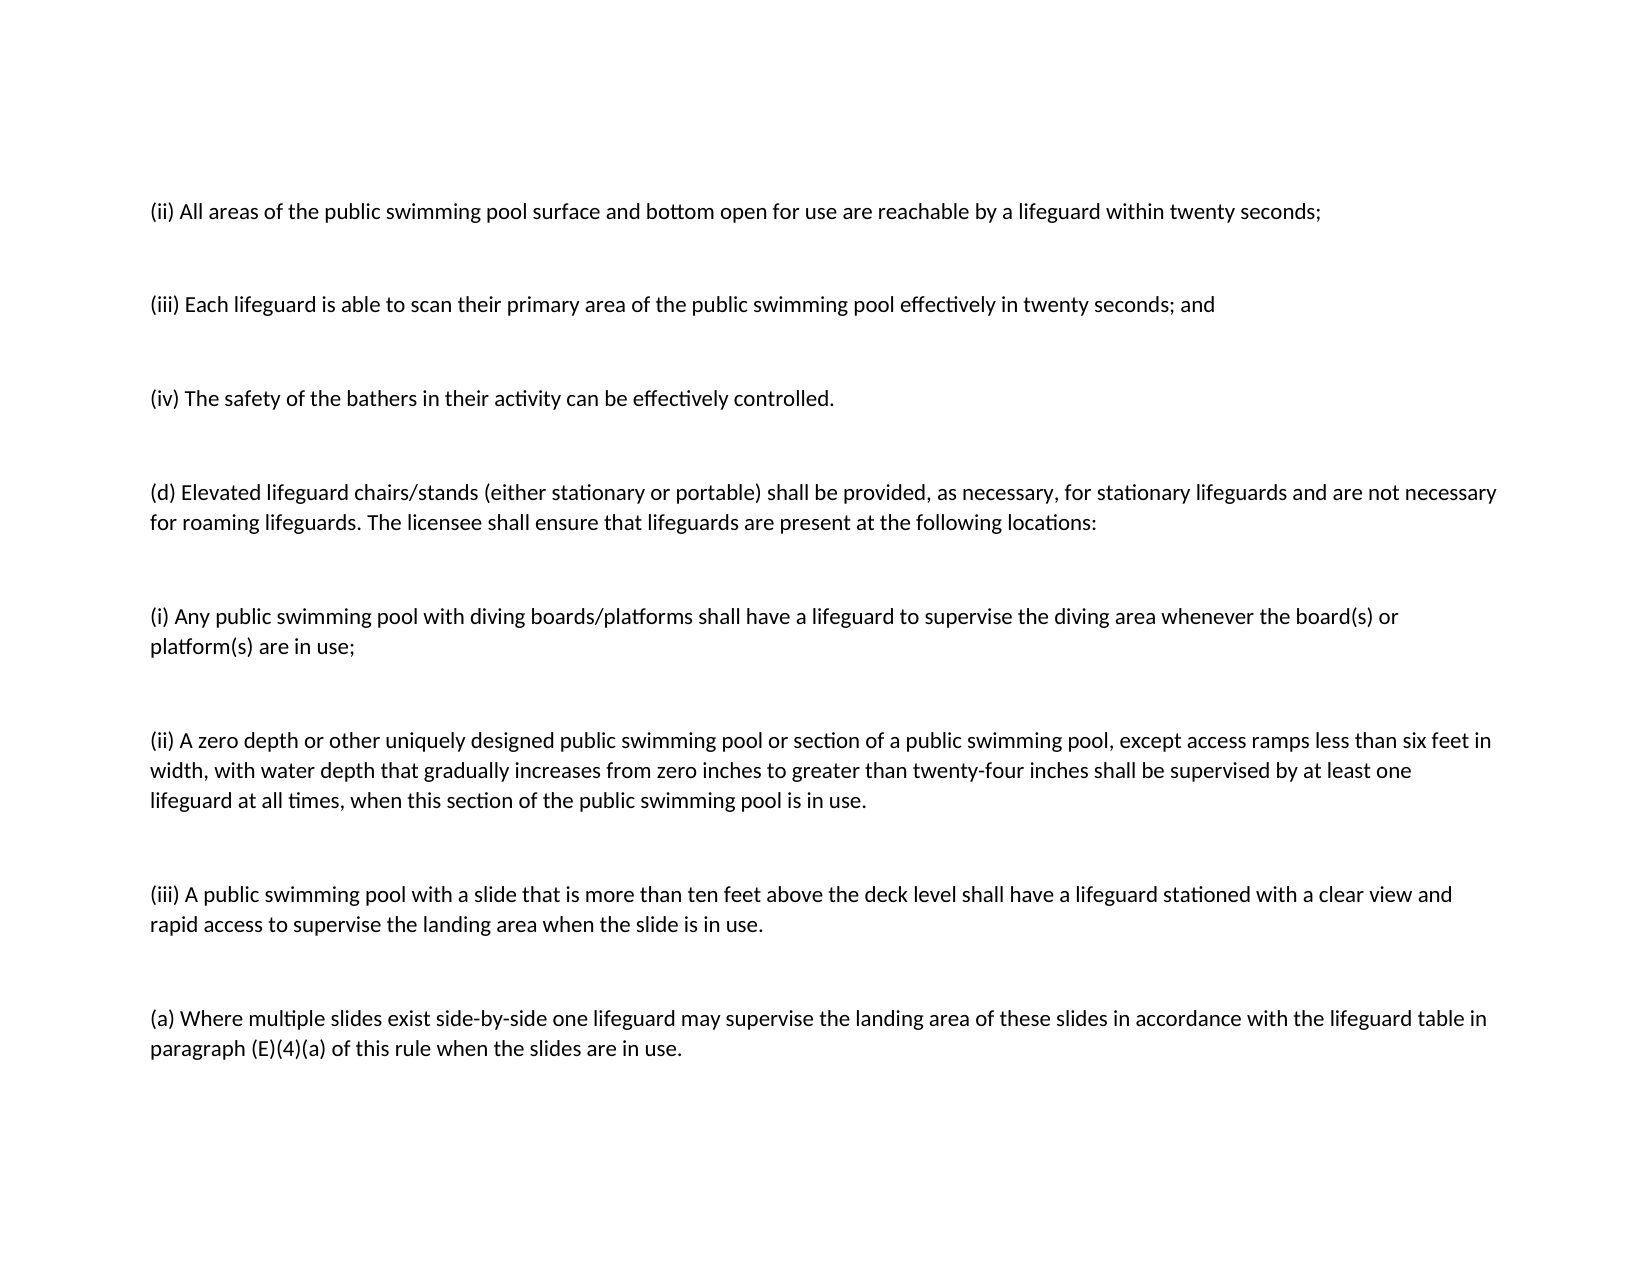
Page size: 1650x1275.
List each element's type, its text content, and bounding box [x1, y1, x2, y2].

text (a) Where multiple slides exist side-by-side one lifeguard may supervise the landing area of these slides in accordance with the lifeguard table in paragraph (E)(4)(a) of this rule when the slides are in use. [150, 1004, 1500, 1062]
text (ii) All areas of the public swimming pool surface and bottom open for use are reachable by a lifeguard within twenty seconds; [150, 197, 1500, 225]
text (iii) Each lifeguard is able to scan their primary area of the public swimming pool effectively in twenty seconds; and [150, 291, 1500, 319]
text (d) Elevated lifeguard chairs/stands (either stationary or portable) shall be provided, as necessary, for stationary lifeguards and are not necessary for roaming lifeguards. The licensee shall ensure that lifeguards are present at the following locations: [150, 478, 1500, 536]
text (i) Any public swimming pool with diving boards/platforms shall have a lifeguard to supervise the diving area whenever the board(s) or platform(s) are in use; [150, 602, 1500, 660]
text (iv) The safety of the bathers in their activity can be effectively controlled. [150, 384, 1500, 412]
text (iii) A public swimming pool with a slide that is more than ten feet above the deck level shall have a lifeguard stationed with a clear view and rapid access to supervise the landing area when the slide is in use. [150, 880, 1500, 938]
text (ii) A zero depth or other uniquely designed public swimming pool or section of a public swimming pool, except access ramps less than six feet in width, with water depth that gradually increases from zero inches to greater than twenty-four inches shall be supervised by at least one lifeguard at all times, when this section of the public swimming pool is in use. [150, 726, 1500, 814]
